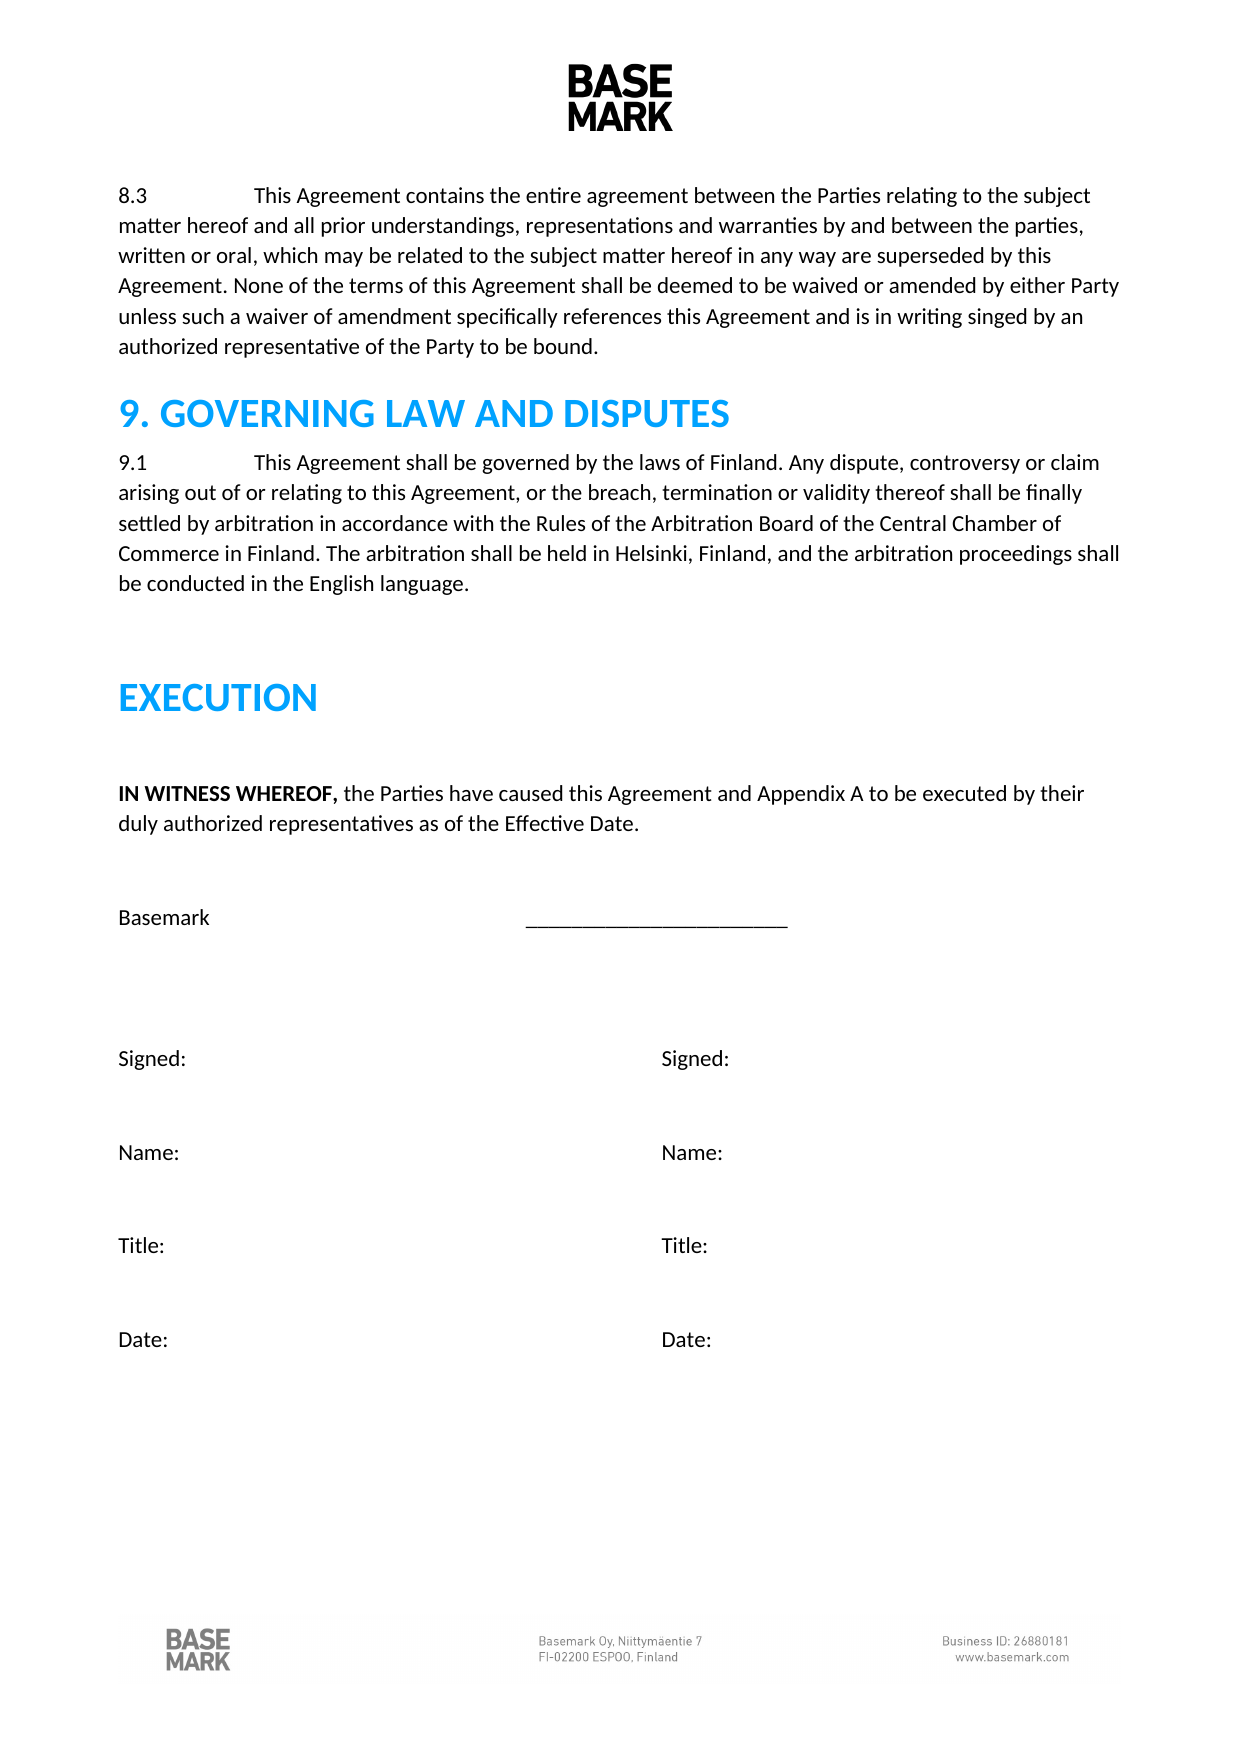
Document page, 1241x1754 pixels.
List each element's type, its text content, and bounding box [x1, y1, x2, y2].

picture [118, 1614, 1122, 1684]
text IN WITNESS WHEREOF, the Parties have caused this Agreement and Appendix A to be executed by their duly authorized representatives as of the Effective Date. [118, 779, 1122, 837]
picture [550, 45, 690, 148]
text 9.1 This Agreement shall be governed by the laws of Finland. Any dispute, controversy or claim arising out of or relating to this Agreement, or the breach, termination or validity thereof shall be finally settled by arbitration in accordance with the Rules of the Arbitration Board of the Central Chamber of Commerce in Finland. The arbitration shall be held in Helsinki, Finland, and the arbitration proceedings shall be conducted in the English language. [118, 448, 1122, 597]
text Basemark _______________________ [118, 903, 1122, 931]
text Title: Title: [118, 1231, 1122, 1259]
text Date: Date: [118, 1325, 1122, 1353]
subtitle EXECUTION [118, 671, 1122, 722]
text 8.3 This Agreement contains the entire agreement between the Parties relating to the subject matter hereof and all prior understandings, representations and warranties by and between the parties, written or oral, which may be related to the subject matter hereof in any way are superseded by this Agreement. None of the terms of this Agreement shall be deemed to be waived or amended by either Party unless such a waiver of amendment specifically references this Agreement and is in writing singed by an authorized representative of the Party to be bound. [118, 181, 1122, 360]
text Signed: Signed: [118, 1044, 1122, 1072]
subtitle 9. GOVERNING LAW AND DISPUTES [118, 387, 1122, 438]
text Name: Name: [118, 1138, 1122, 1166]
